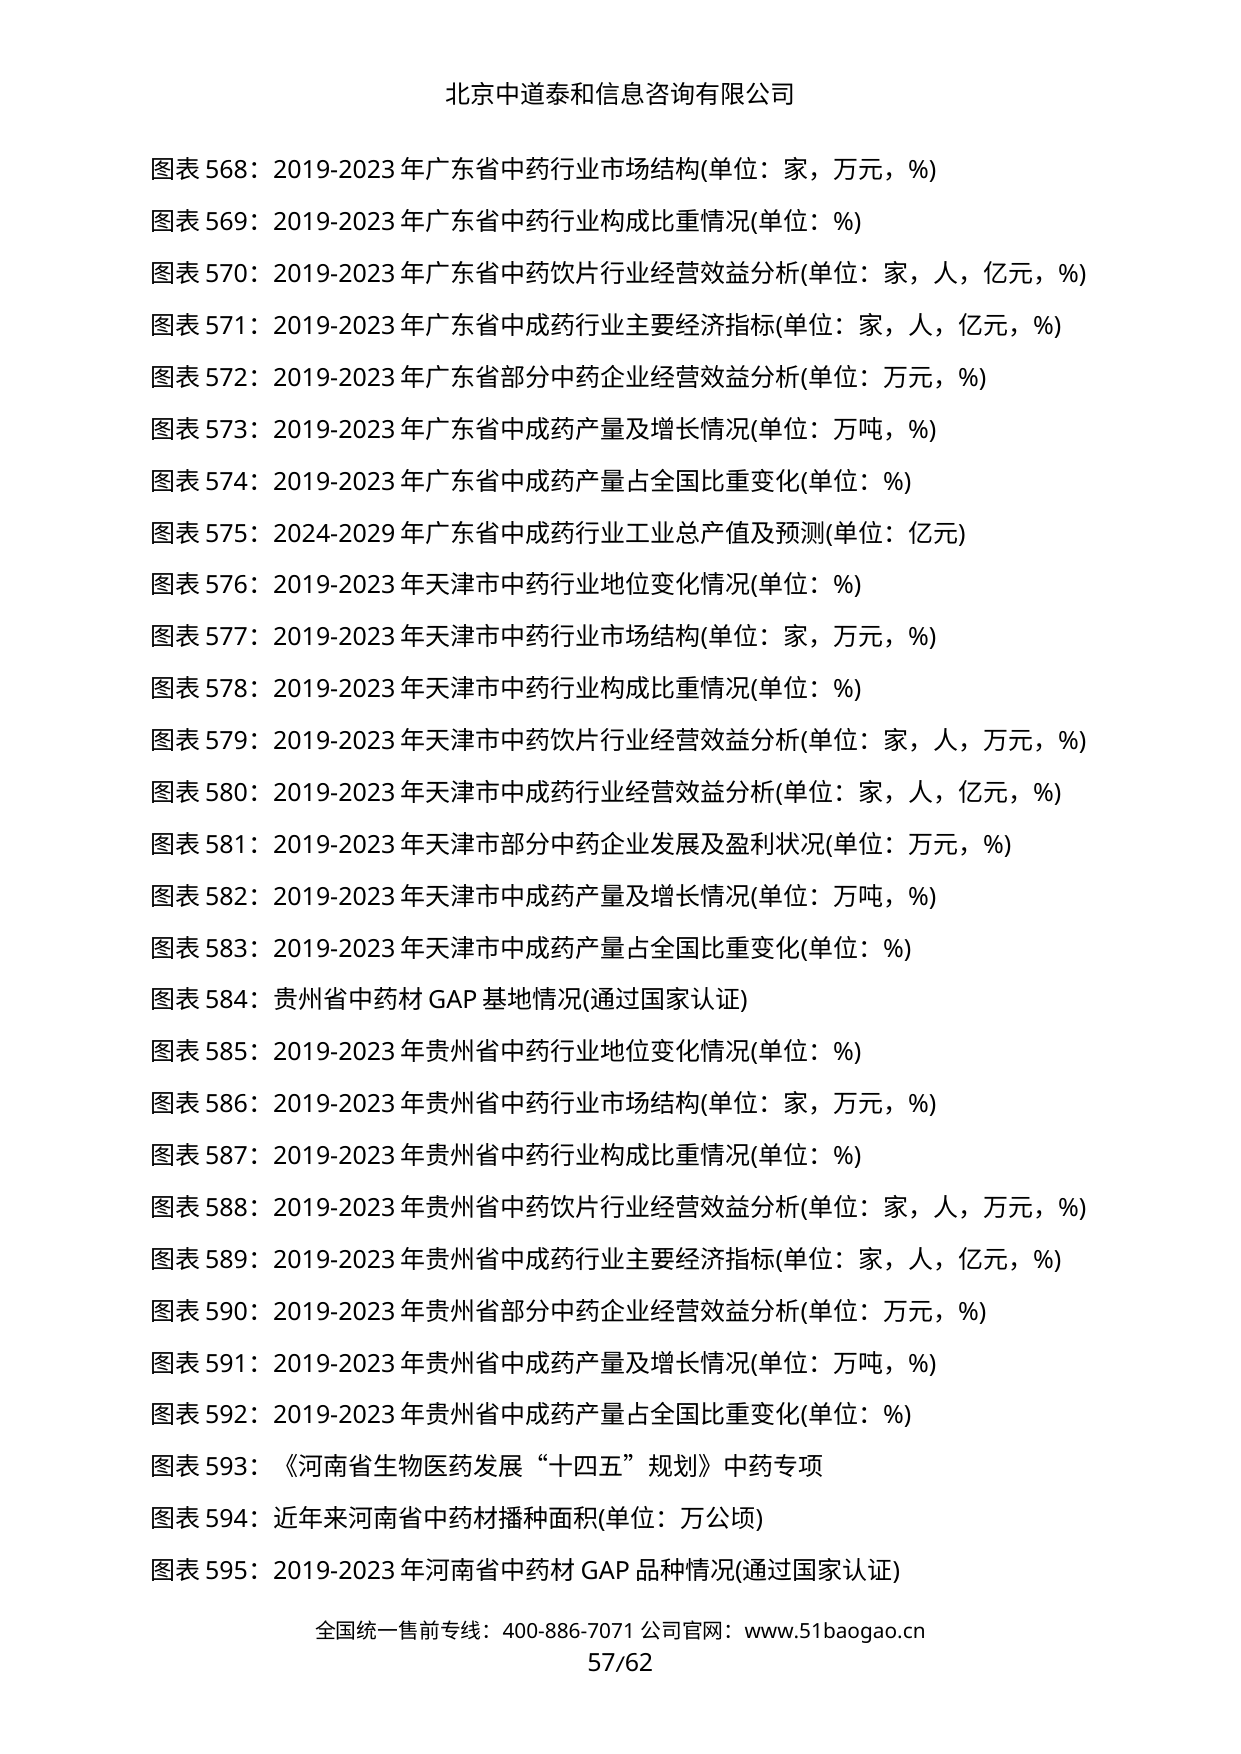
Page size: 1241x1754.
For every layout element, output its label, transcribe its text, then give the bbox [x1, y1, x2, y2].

text 图表585：2019-2023年贵州省中药行业地位变化情况(单位：%) [150, 1032, 1090, 1068]
text 图表592：2019-2023年贵州省中成药产量占全国比重变化(单位：%) [150, 1395, 1090, 1431]
text 图表588：2019-2023年贵州省中药饮片行业经营效益分析(单位：家，人，万元，%) [150, 1187, 1090, 1224]
text 图表589：2019-2023年贵州省中成药行业主要经济指标(单位：家，人，亿元，%) [150, 1239, 1090, 1276]
text 图表587：2019-2023年贵州省中药行业构成比重情况(单位：%) [150, 1136, 1090, 1172]
text 图表580：2019-2023年天津市中成药行业经营效益分析(单位：家，人，亿元，%) [150, 772, 1090, 809]
text 图表584：贵州省中药材GAP基地情况(通过国家认证) [150, 980, 1090, 1016]
text 图表574：2019-2023年广东省中成药产量占全国比重变化(单位：%) [150, 461, 1090, 497]
text 图表593：《河南省生物医药发展“十四五”规划》中药专项 [150, 1447, 1090, 1483]
text 图表594：近年来河南省中药材播种面积(单位：万公顷) [150, 1499, 1090, 1535]
text 图表595：2019-2023年河南省中药材GAP品种情况(通过国家认证) [150, 1551, 1090, 1587]
text 图表571：2019-2023年广东省中成药行业主要经济指标(单位：家，人，亿元，%) [150, 306, 1090, 342]
text 图表575：2024-2029年广东省中成药行业工业总产值及预测(单位：亿元) [150, 513, 1090, 549]
text 图表573：2019-2023年广东省中成药产量及增长情况(单位：万吨，%) [150, 409, 1090, 446]
text 图表577：2019-2023年天津市中药行业市场结构(单位：家，万元，%) [150, 617, 1090, 653]
text 图表579：2019-2023年天津市中药饮片行业经营效益分析(单位：家，人，万元，%) [150, 721, 1090, 757]
text 图表570：2019-2023年广东省中药饮片行业经营效益分析(单位：家，人，亿元，%) [150, 254, 1090, 290]
text 图表586：2019-2023年贵州省中药行业市场结构(单位：家，万元，%) [150, 1084, 1090, 1120]
text 图表576：2019-2023年天津市中药行业地位变化情况(单位：%) [150, 565, 1090, 601]
text 图表568：2019-2023年广东省中药行业市场结构(单位：家，万元，%) [150, 150, 1090, 186]
text 图表591：2019-2023年贵州省中成药产量及增长情况(单位：万吨，%) [150, 1343, 1090, 1379]
text 图表590：2019-2023年贵州省部分中药企业经营效益分析(单位：万元，%) [150, 1291, 1090, 1327]
text 图表578：2019-2023年天津市中药行业构成比重情况(单位：%) [150, 669, 1090, 705]
text 图表583：2019-2023年天津市中成药产量占全国比重变化(单位：%) [150, 928, 1090, 964]
text 图表582：2019-2023年天津市中成药产量及增长情况(单位：万吨，%) [150, 876, 1090, 912]
text 图表572：2019-2023年广东省部分中药企业经营效益分析(单位：万元，%) [150, 357, 1090, 394]
text 图表569：2019-2023年广东省中药行业构成比重情况(单位：%) [150, 202, 1090, 238]
text 图表581：2019-2023年天津市部分中药企业发展及盈利状况(单位：万元，%) [150, 824, 1090, 861]
